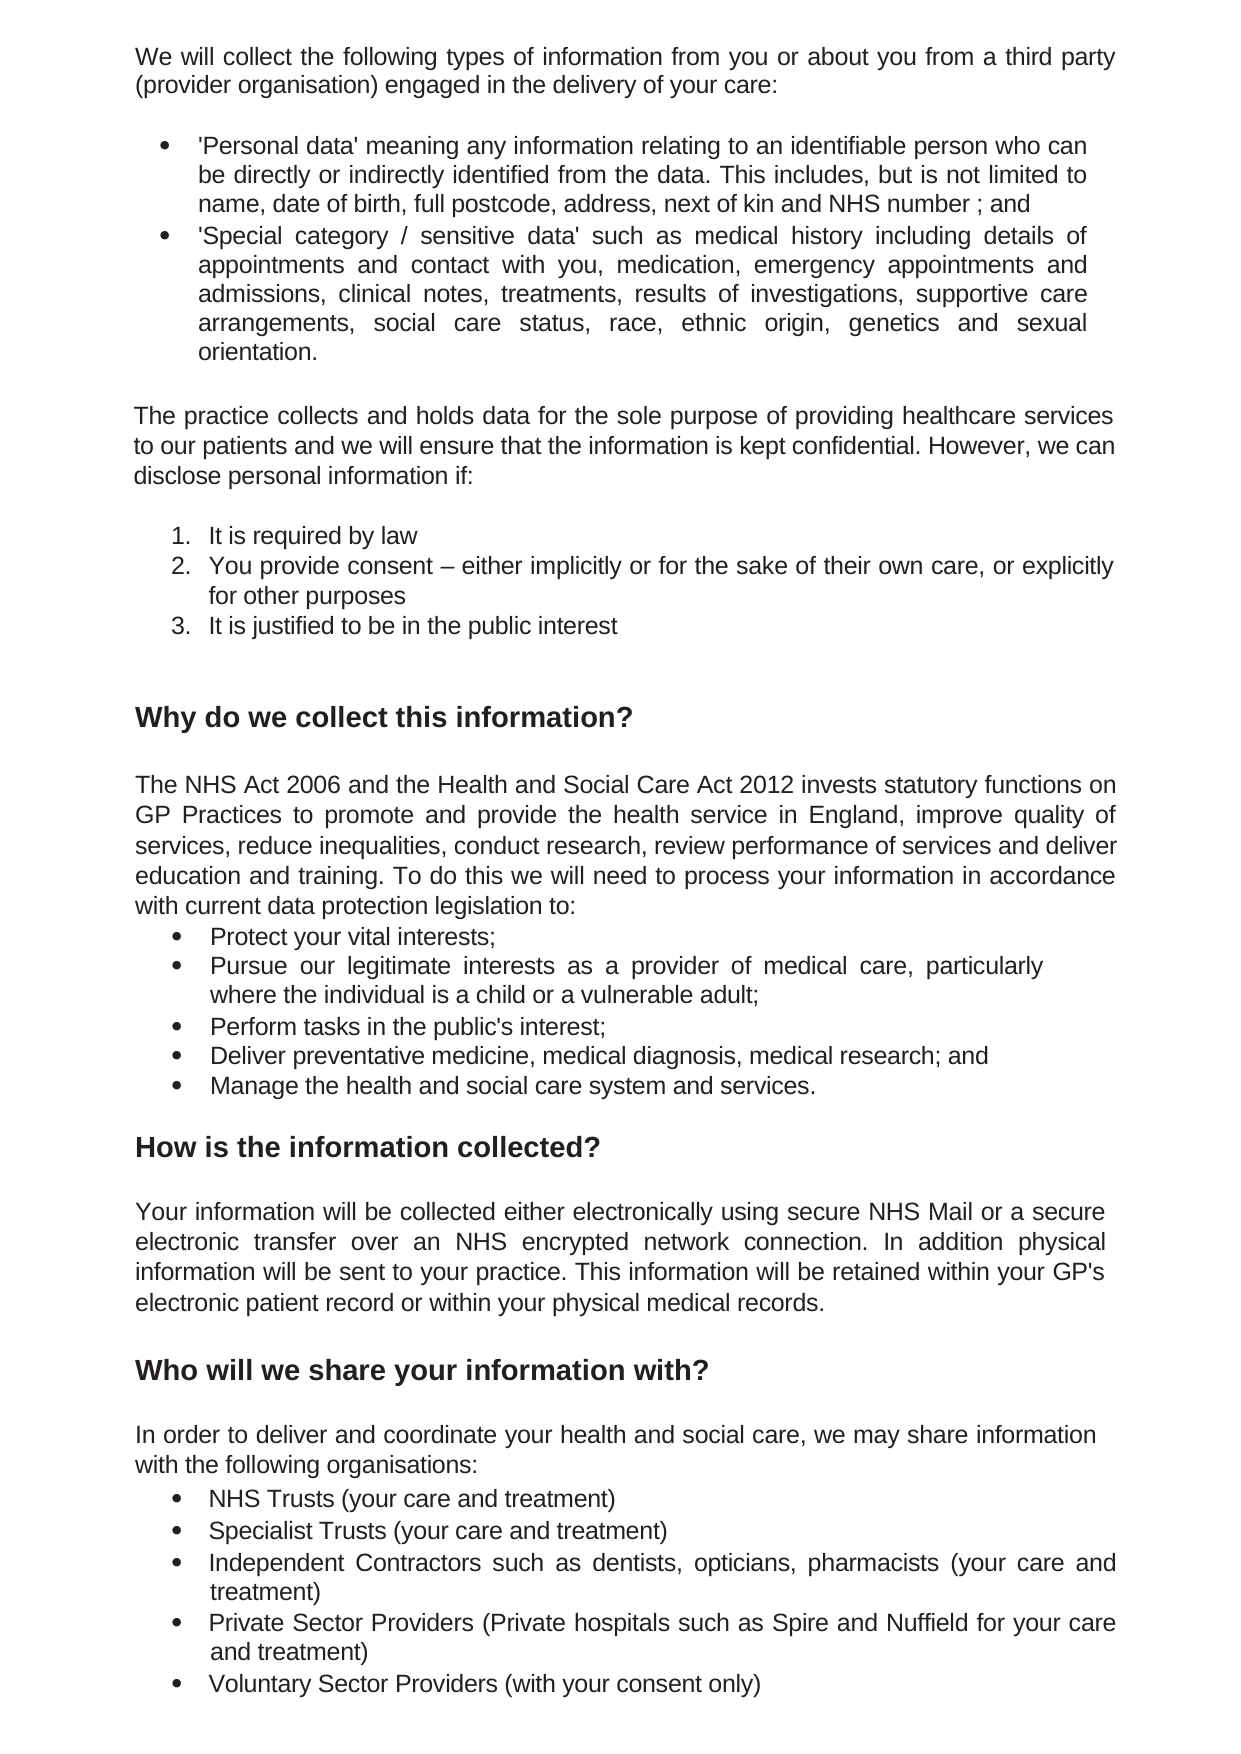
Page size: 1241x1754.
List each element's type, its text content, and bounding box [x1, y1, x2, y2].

text We will collect the following types of information from you or about you from a third party (provider organisation) engaged in the delivery of your care: [135, 42, 1117, 99]
list Specialist Trusts (your care and treatment) [172, 1516, 1117, 1544]
subtitle How is the information collected? [135, 1130, 1117, 1163]
subtitle Why do we collect this information? [135, 700, 1117, 734]
list Independent Contractors such as dentists, opticians, pharmacists (your care and treatment) [172, 1548, 1117, 1605]
list It is required by law [171, 521, 1115, 549]
list It is justified to be in the public interest [171, 611, 1115, 640]
list Protect your vital interests; [172, 922, 1117, 951]
subtitle Who will we share your information with? [135, 1353, 1117, 1387]
list 'Personal data' meaning any information relating to an identifiable person who can be directly or indirectly identified from the data. This includes, but is not limited to name, date of birth, full postcode, address, next of kin and NHS number ; and [160, 131, 1088, 218]
list Deliver preventative medicine, medical diagnosis, medical research; and [172, 1041, 1117, 1070]
text In order to deliver and coordinate your health and social care, we may share information with the following organisations: [135, 1420, 1097, 1479]
list Pursue our legitimate interests as a provider of medical care, particularly where the individual is a child or a vulnerable adult; [172, 952, 1044, 1008]
list You provide consent – either implicitly or for the sake of their own care, or explicitly for other purposes [171, 551, 1115, 610]
list Private Sector Providers (Private hospitals such as Spire and Nuffield for your care and treatment) [172, 1608, 1117, 1666]
list Perform tasks in the public's interest; [172, 1012, 1117, 1041]
text Your information will be collected either electronically using secure NHS Mail or a secure electronic transfer over an NHS encrypted network connection. In addition physical information will be sent to your practice. This information will be retained within your GP's electronic patient record or within your physical medical records. [135, 1197, 1106, 1316]
text The practice collects and holds data for the sole purpose of providing healthcare services to our patients and we will ensure that the information is kept confidential. However, we can disclose personal information if: [133, 401, 1115, 490]
list Manage the health and social care system and services. [172, 1071, 1117, 1100]
list 'Special category / sensitive data' such as medical history including details of appointments and contact with you, medication, emergency appointments and admissions, clinical notes, treatments, results of investigations, supportive care arrangements, social care status, race, ethnic origin, genetics and sexual orientation. [160, 221, 1088, 366]
text The NHS Act 2006 and the Health and Social Care Act 2012 invests statutory functions on GP Practices to promote and provide the health service in England, improve quality of services, reduce inequalities, conduct research, review performance of services and deliver education and training. To do this we will need to process your information in accordance with current data protection legislation to: [135, 770, 1117, 919]
list Voluntary Sector Providers (with your consent only) [172, 1669, 1117, 1698]
list NHS Trusts (your care and treatment) [172, 1484, 1117, 1512]
